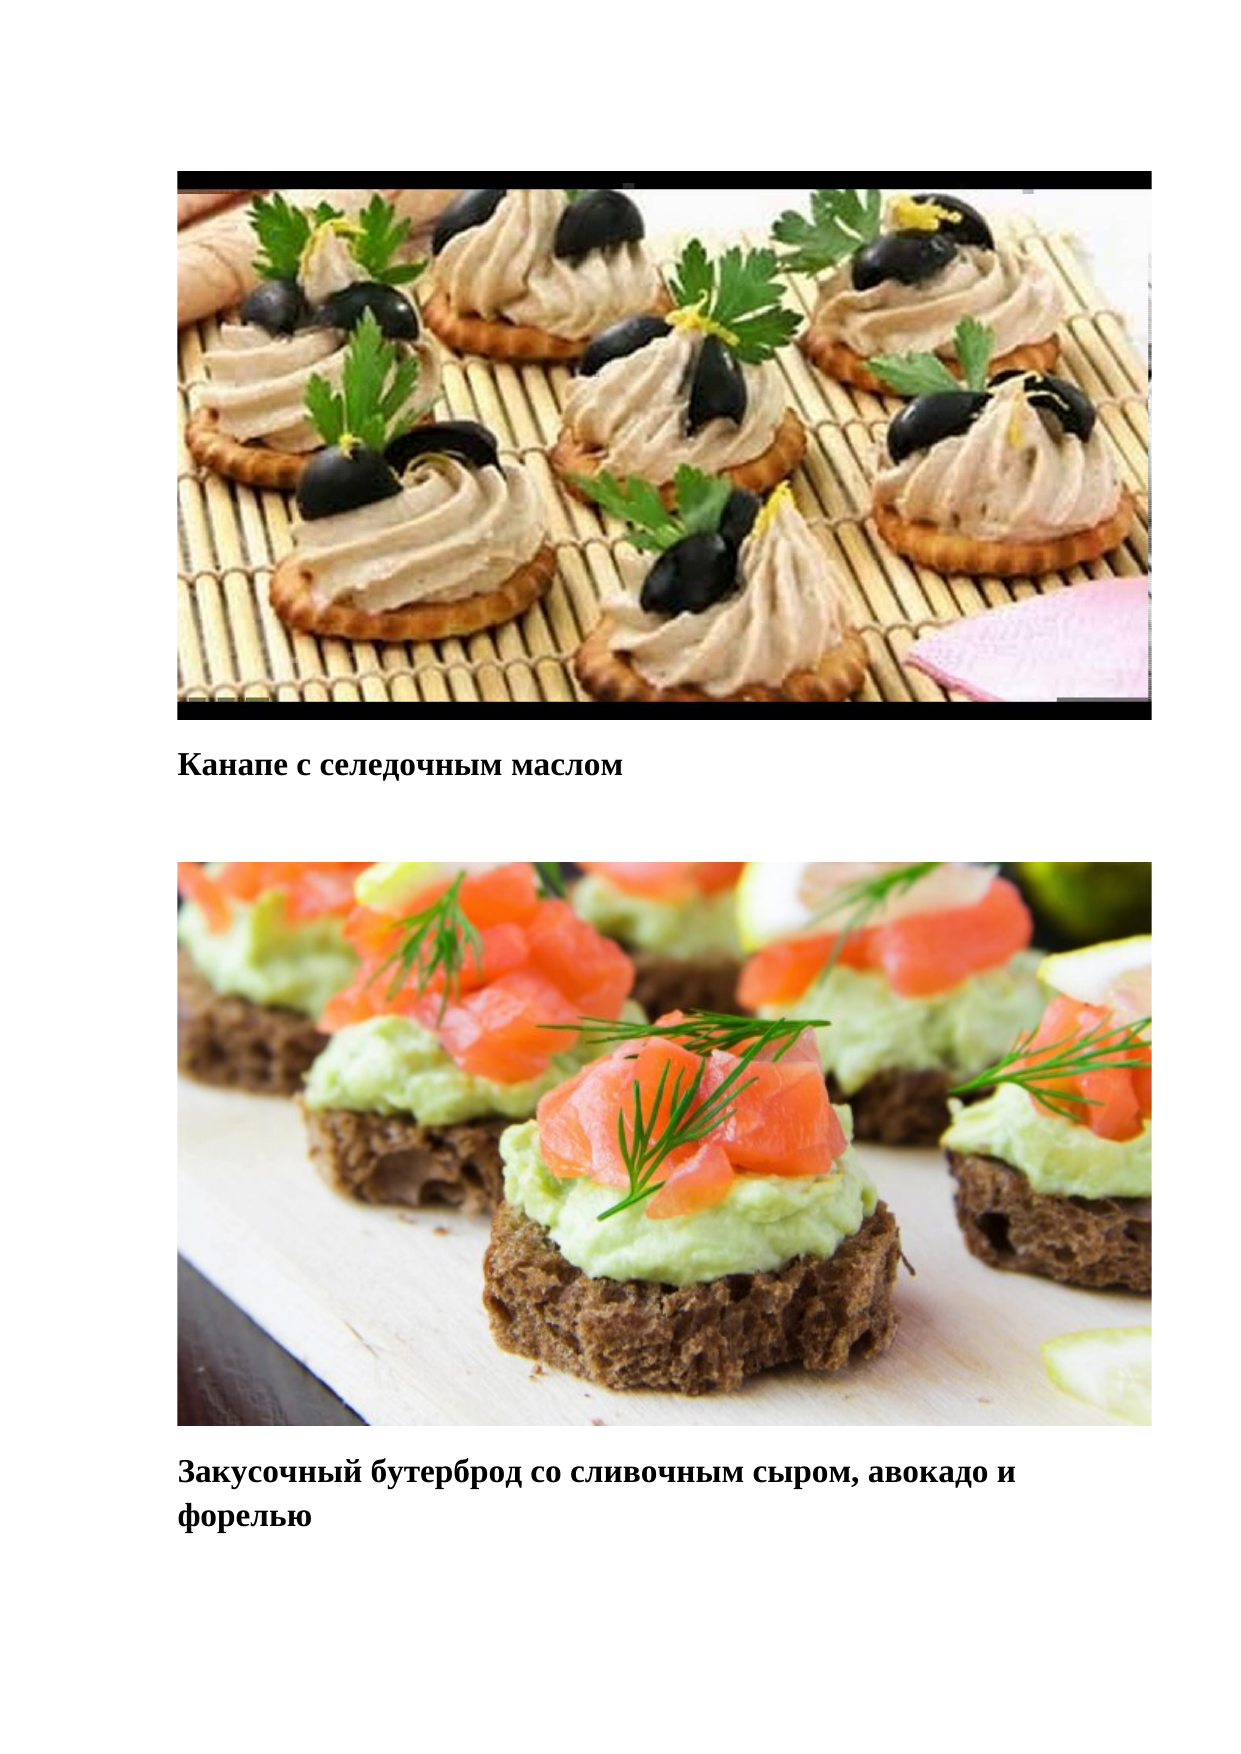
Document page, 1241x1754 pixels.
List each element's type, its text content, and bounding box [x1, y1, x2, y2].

text Канапе с селедочным маслом [177, 744, 1152, 783]
picture [177, 862, 1152, 1426]
text Закусочный бутерброд со сливочным сыром, авокадо и форелью [177, 1451, 1152, 1533]
picture [177, 171, 1152, 720]
